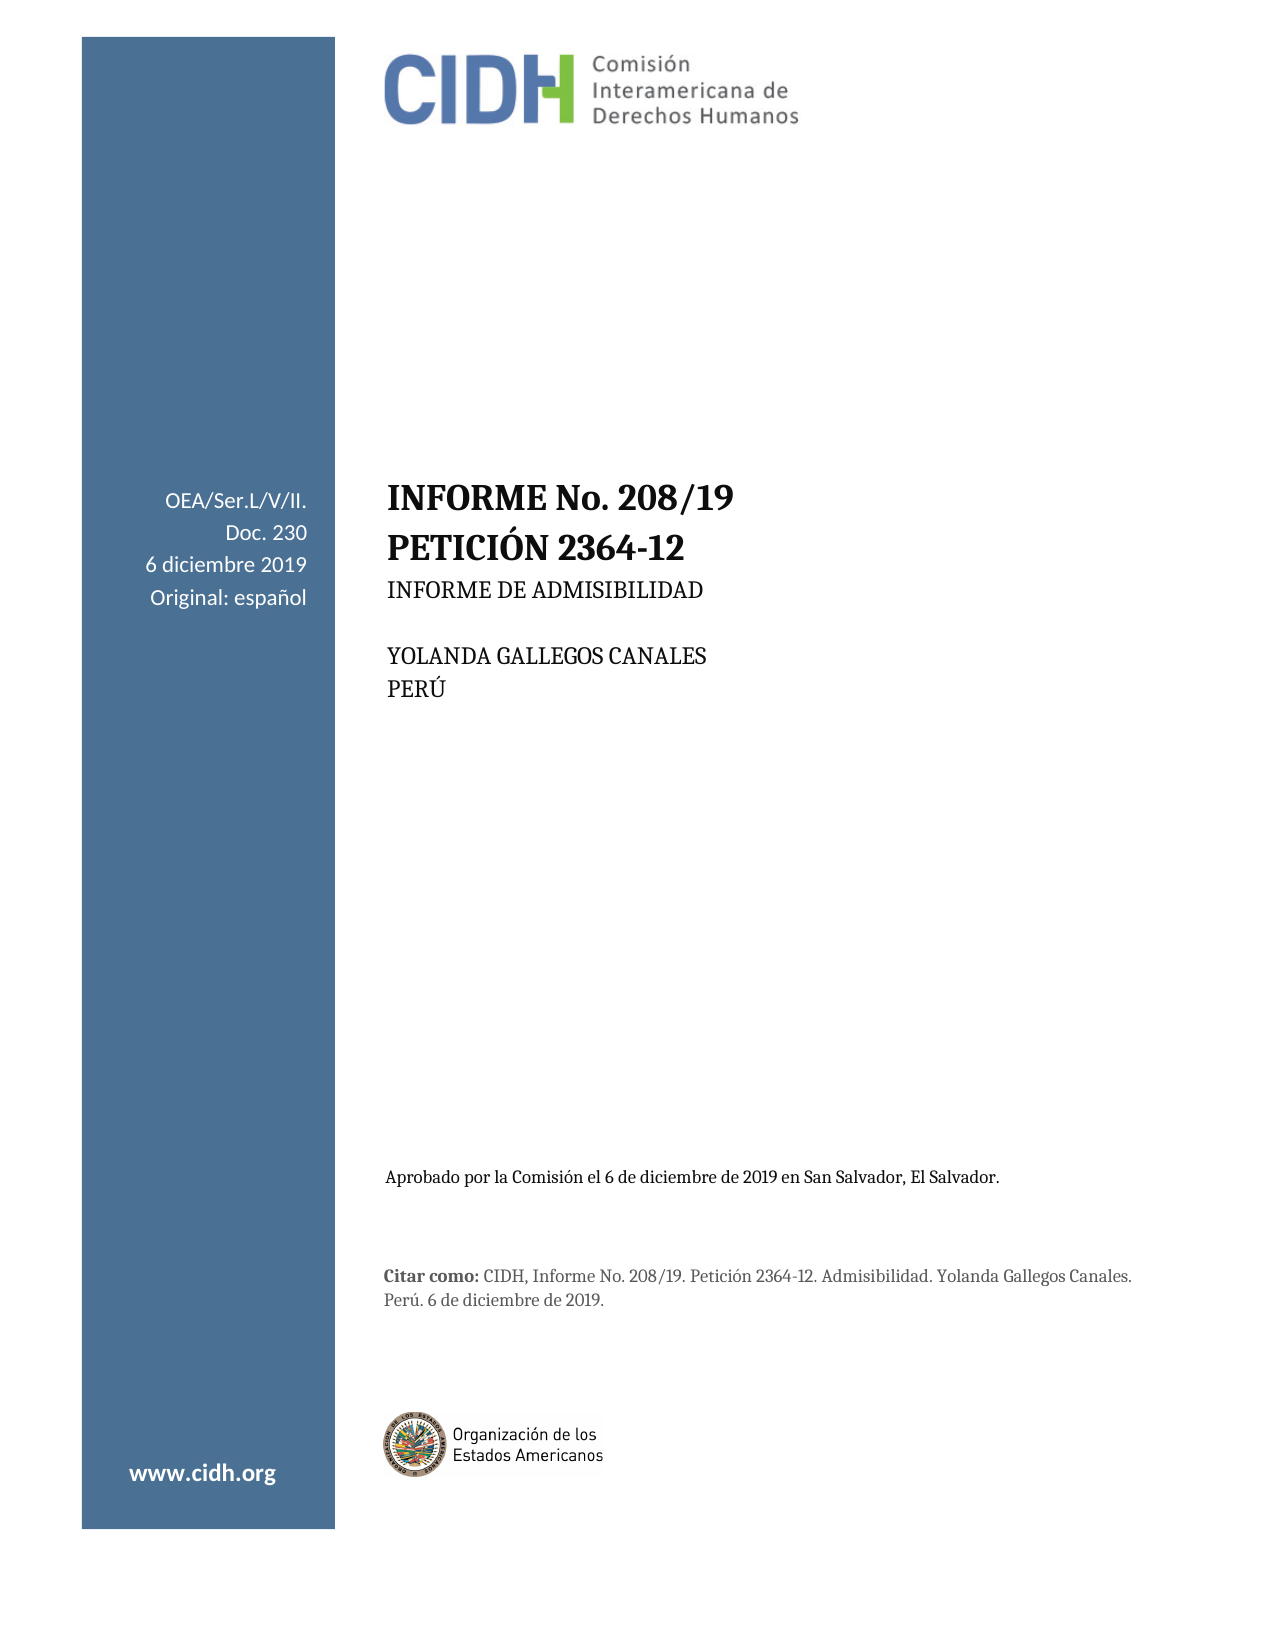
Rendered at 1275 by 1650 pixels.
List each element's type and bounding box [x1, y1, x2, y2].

picture [375, 47, 810, 131]
picture [383, 1412, 603, 1477]
